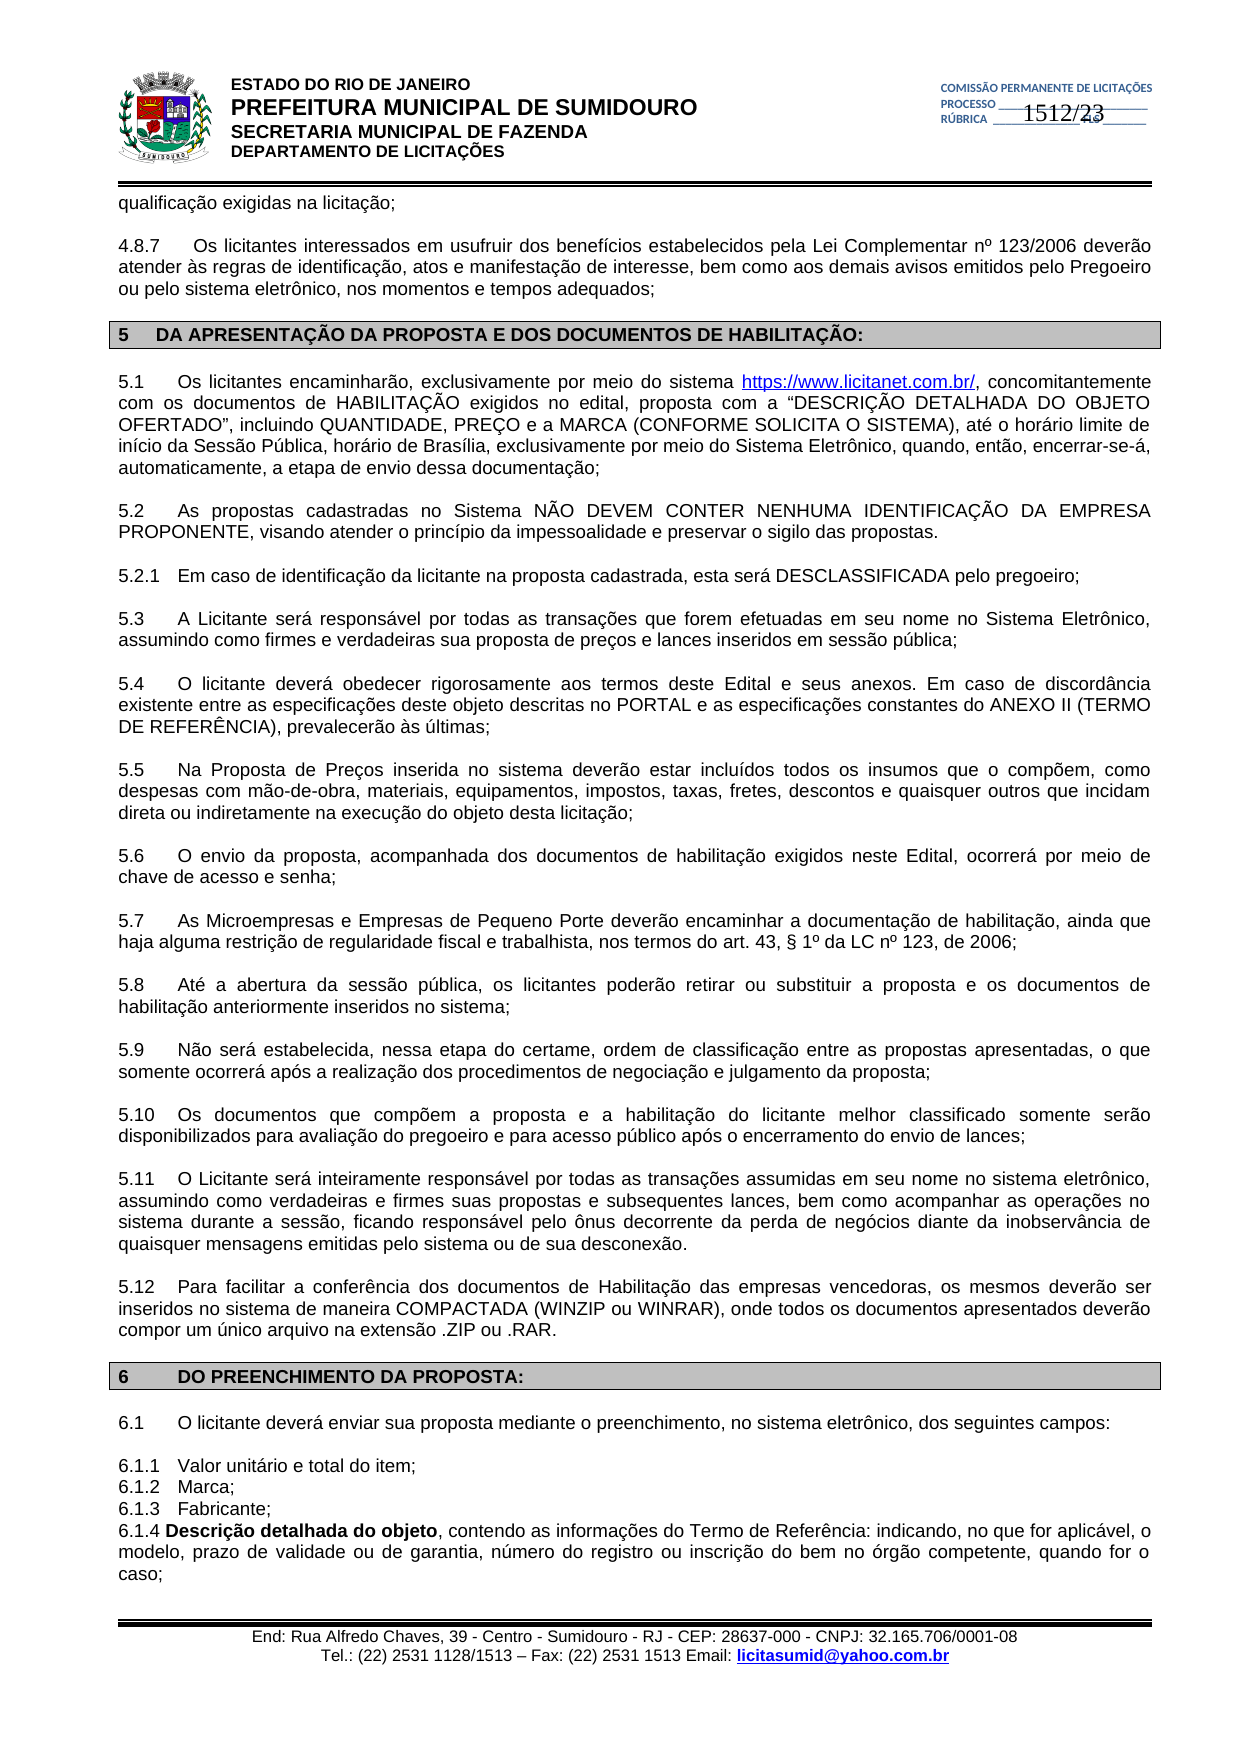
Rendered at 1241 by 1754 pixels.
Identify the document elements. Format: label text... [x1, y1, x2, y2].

list DO PREENCHIMENTO DA PROPOSTA: [110, 1363, 1160, 1389]
list 6.1.4 Descrição detalhada do objeto, contendo as informações do Termo de Referência: indicando, no que for aplicável, o modelo, prazo de validade ou de garantia, número do registro ou inscrição do bem no órgão competente, quando for o caso; [118, 1519, 1152, 1584]
list As Microempresas e Empresas de Pequeno Porte deverão encaminhar a documentação de habilitação, ainda que haja alguma restrição de regularidade fiscal e trabalhista, nos termos do art. 43, § 1º da LC nº 123, de 2006; [118, 909, 1152, 953]
list Valor unitário e total do item; [118, 1455, 1152, 1476]
list O Licitante será inteiramente responsável por todas as transações assumidas em seu nome no sistema eletrônico, assumindo como verdadeiras e firmes suas propostas e subsequentes lances, bem como acompanhar as operações no sistema durante a sessão, ficando responsável pelo ônus decorrente da perda de negócios diante da inobservância de quaisquer mensagens emitidas pelo sistema ou de sua desconexão. [118, 1168, 1152, 1254]
list Para facilitar a conferência dos documentos de Habilitação das empresas vencedoras, os mesmos deverão ser inseridos no sistema de maneira COMPACTADA (WINZIP ou WINRAR), onde todos os documentos apresentados deverão compor um único arquivo na extensão .ZIP ou .RAR. [118, 1276, 1152, 1341]
list Fabricante; [118, 1498, 1152, 1519]
list Os documentos que compõem a proposta e a habilitação do licitante melhor classificado somente serão disponibilizados para avaliação do pregoeiro e para acesso público após o encerramento do envio de lances; [118, 1103, 1152, 1147]
list As propostas cadastradas no Sistema NÃO DEVEM CONTER NENHUMA IDENTIFICAÇÃO DA EMPRESA PROPONENTE, visando atender o princípio da impessoalidade e preservar o sigilo das propostas. [118, 500, 1152, 543]
list Os licitantes encaminharão, exclusivamente por meio do sistema https://www.licitanet.com.br/, concomitantemente com os documentos de HABILITAÇÃO exigidos no edital, proposta com a “DESCRIÇÃO DETALHADA DO OBJETO OFERTADO”, incluindo QUANTIDADE, PREÇO e a MARCA (CONFORME SOLICITA O SISTEMA), até o horário limite de início da Sessão Pública, horário de Brasília, exclusivamente por meio do Sistema Eletrônico, quando, então, encerrar-se-á, automaticamente, a etapa de envio dessa documentação; [118, 370, 1152, 478]
picture [118, 71, 212, 164]
list Marca; [118, 1476, 1152, 1498]
list Em caso de identificação da licitante na proposta cadastrada, esta será DESCLASSIFICADA pelo pregoeiro; [118, 564, 1152, 586]
list Não será estabelecida, nessa etapa do certame, ordem de classificação entre as propostas apresentadas, o que somente ocorrerá após a realização dos procedimentos de negociação e julgamento da proposta; [118, 1039, 1152, 1082]
list Na Proposta de Preços inserida no sistema deverão estar incluídos todos os insumos que o compõem, como despesas com mão-de-obra, materiais, equipamentos, impostos, taxas, fretes, descontos e quaisquer outros que incidam direta ou indiretamente na execução do objeto desta licitação; [118, 758, 1152, 823]
list DA APRESENTAÇÃO DA PROPOSTA E DOS DOCUMENTOS DE HABILITAÇÃO: [110, 322, 1160, 348]
list O envio da proposta, acompanhada dos documentos de habilitação exigidos neste Edital, ocorrerá por meio de chave de acesso e senha; [118, 845, 1152, 888]
list Os licitantes interessados em usufruir dos benefícios estabelecidos pela Lei Complementar nº 123/2006 deverão atender às regras de identificação, atos e manifestação de interesse, bem como aos demais avisos emitidos pelo Pregoeiro ou pelo sistema eletrônico, nos momentos e tempos adequados; [118, 235, 1152, 299]
list O licitante deverá enviar sua proposta mediante o preenchimento, no sistema eletrônico, dos seguintes campos: [118, 1412, 1152, 1433]
list O licitante deverá obedecer rigorosamente aos termos deste Edital e seus anexos. Em caso de discordância existente entre as especificações deste objeto descritas no PORTAL e as especificações constantes do ANEXO II (TERMO DE REFERÊNCIA), prevalecerão às últimas; [118, 672, 1152, 737]
list A Licitante será responsável por todas as transações que forem efetuadas em seu nome no Sistema Eletrônico, assumindo como firmes e verdadeiras sua proposta de preços e lances inseridos em sessão pública; [118, 608, 1152, 651]
list O contratado deverá manter, durante toda a vigência do contrato, as mesmas condições de habilitação e qualificação exigidas na licitação; [118, 192, 1152, 213]
list Até a abertura da sessão pública, os licitantes poderão retirar ou substituir a proposta e os documentos de habilitação anteriormente inseridos no sistema; [118, 974, 1152, 1017]
